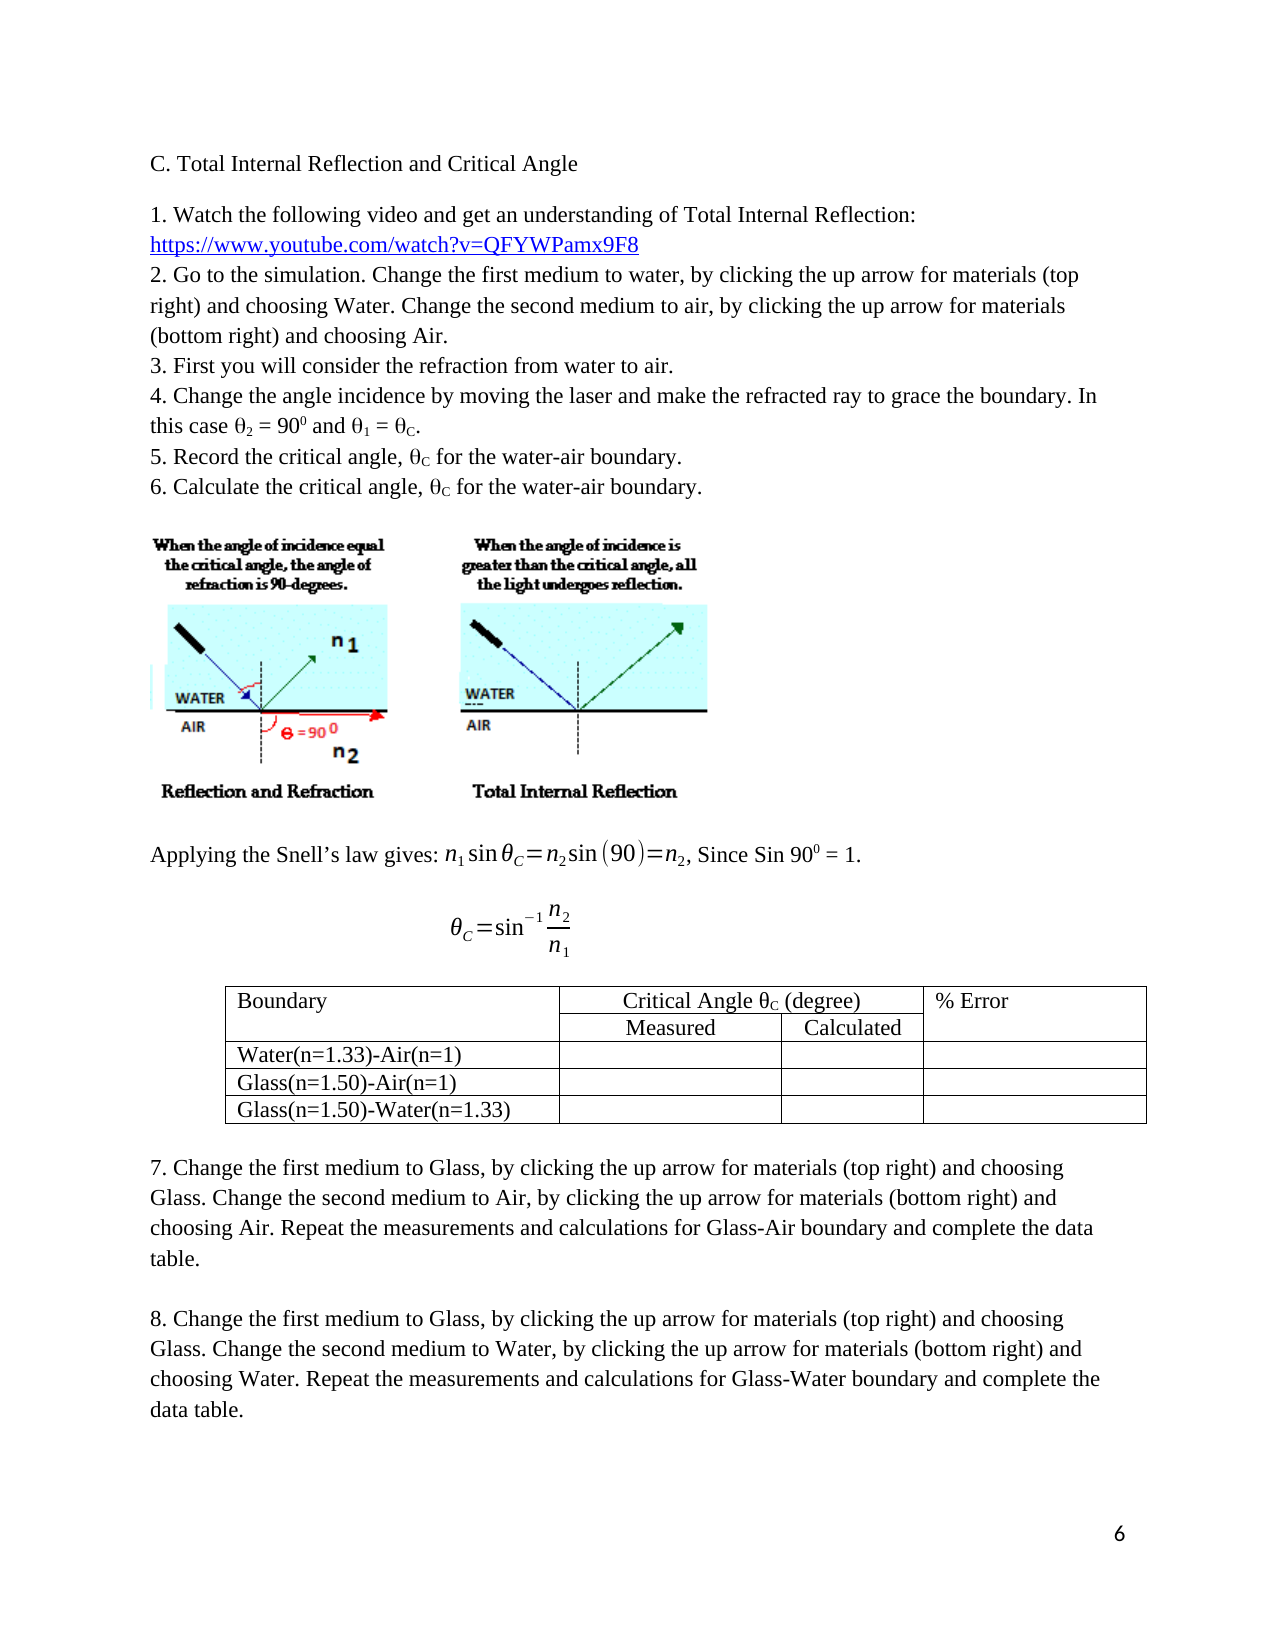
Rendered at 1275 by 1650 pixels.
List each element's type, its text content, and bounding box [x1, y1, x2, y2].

table_cell [782, 1069, 923, 1095]
table_header Boundary [226, 987, 559, 1041]
table_cell [924, 1096, 1146, 1123]
table_cell [782, 1042, 923, 1068]
table_cell [924, 1042, 1146, 1068]
table_cell [560, 1069, 781, 1095]
table_cell Water(n=1.33)-Air(n=1) [226, 1042, 559, 1068]
table_cell [560, 1096, 781, 1123]
table_cell Glass(n=1.50)-Water(n=1.33) [226, 1096, 559, 1123]
table_header % Error [924, 987, 1146, 1041]
table_cell [782, 1096, 923, 1123]
table_cell [560, 1042, 781, 1068]
text C. Total Internal Reflection and Critical Angle [150, 150, 1125, 176]
text Applying the Snell’s law gives: , Since Sin 900 = 1. [150, 838, 1125, 870]
table_cell Measured [560, 1014, 781, 1041]
table_cell Calculated [782, 1014, 923, 1041]
table_cell Glass(n=1.50)-Air(n=1) [226, 1069, 559, 1095]
table_header Critical Angle θC (degree) [560, 987, 923, 1013]
picture [150, 533, 718, 813]
table_cell [924, 1069, 1146, 1095]
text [150, 1124, 1125, 1452]
